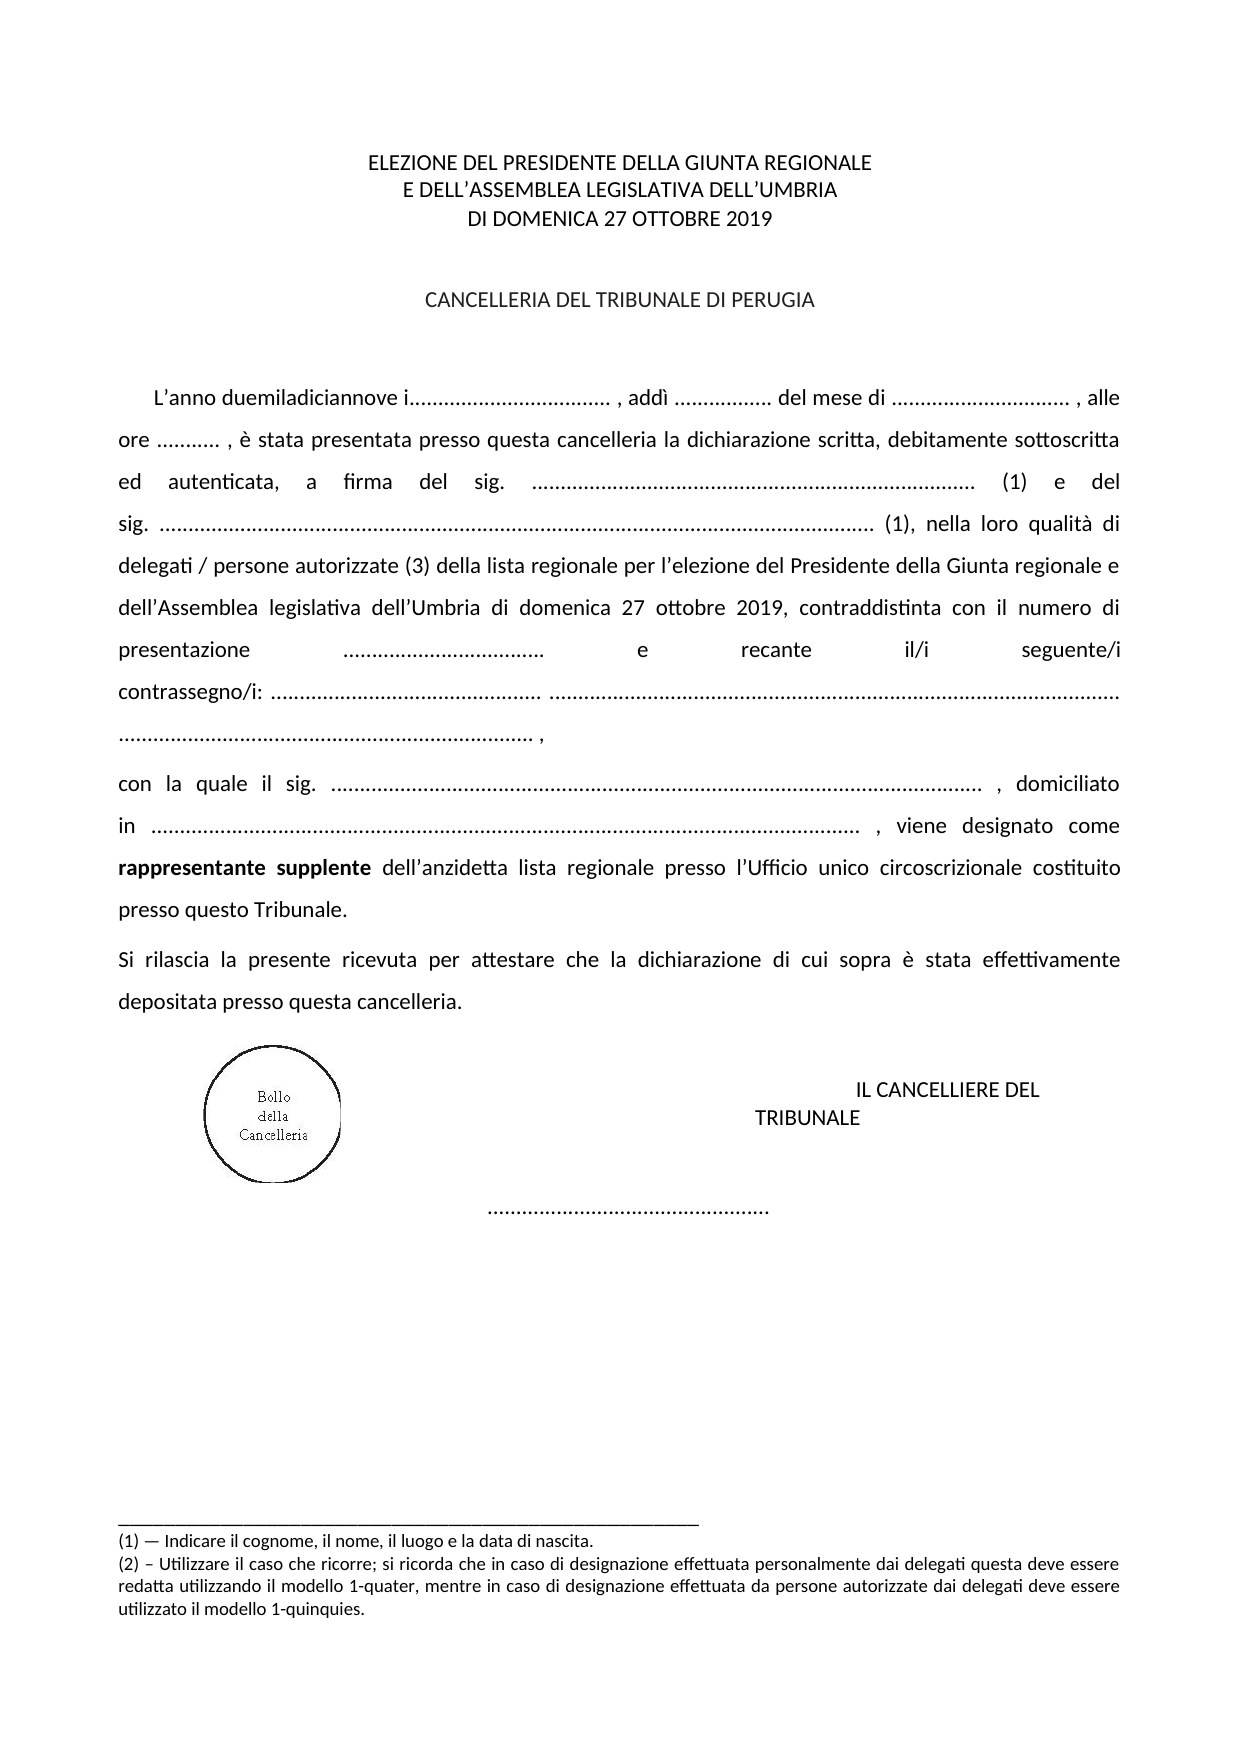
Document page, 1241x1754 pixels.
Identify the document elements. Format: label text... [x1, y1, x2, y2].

text E DELL’ASSEMBLEA LEGISLATIVA DELL’UMBRIA [118, 176, 1122, 204]
text L’anno duemiladiciannove i................................... , addì ................. del mese di ............................... , alle ore ........... , è stata presentata presso questa cancelleria la dichiarazione scritta, debitamente sottoscritta ed autenticata, a firma del sig. ............................................................................. (1) e del sig. ............................................................................................................................ (1), nella loro qualità di delegati / persone autorizzate (3) della lista regionale per l’elezione del Presidente della Giunta regionale e dell’Assemblea legislativa dell’Umbria di domenica 27 ottobre 2019, contraddistinta con il numero di presentazione ................................... e recante il/i seguente/i contrassegno/i: ............................................... ........................................................................................................................................................................... , [118, 383, 1122, 747]
text CANCELLERIA DEL TRIBUNALE DI PERUGIA [118, 285, 1122, 313]
text (2) – Utilizzare il caso che ricorre; si ricorda che in caso di designazione effettuata personalmente dai delegati questa deve essere redatta utilizzando il modello 1-quater, mentre in caso di designazione effettuata da persone autorizzate dai delegati deve essere utilizzato il modello 1-quinquies. [118, 1552, 1122, 1620]
text ELEZIONE DEL PRESIDENTE DELLA GIUNTA REGIONALE [118, 148, 1122, 176]
text Si rilascia la presente ricevuta per attestare che la dichiarazione di cui sopra è stata effettivamente depositata presso questa cancelleria. [118, 945, 1122, 1015]
text ___________________________________________________ [118, 1501, 1122, 1529]
text con la quale il sig. ................................................................................................................. , domiciliato in ........................................................................................................................... , viene designato come rappresentante supplente dell’anzidetta lista regionale presso l’Ufficio unico circoscrizionale costituito presso questo Tribunale. [118, 769, 1122, 923]
text IL CANCELLIERE DEL TRIBUNALE [755, 1075, 1089, 1131]
text DI DOMENICA 27 OTTOBRE 2019 [118, 204, 1122, 232]
text (1) — Indicare il cognome, il nome, il luogo e la data di nascita. [118, 1529, 1122, 1552]
picture [203, 1045, 341, 1183]
text ................................................. [478, 1192, 1122, 1220]
